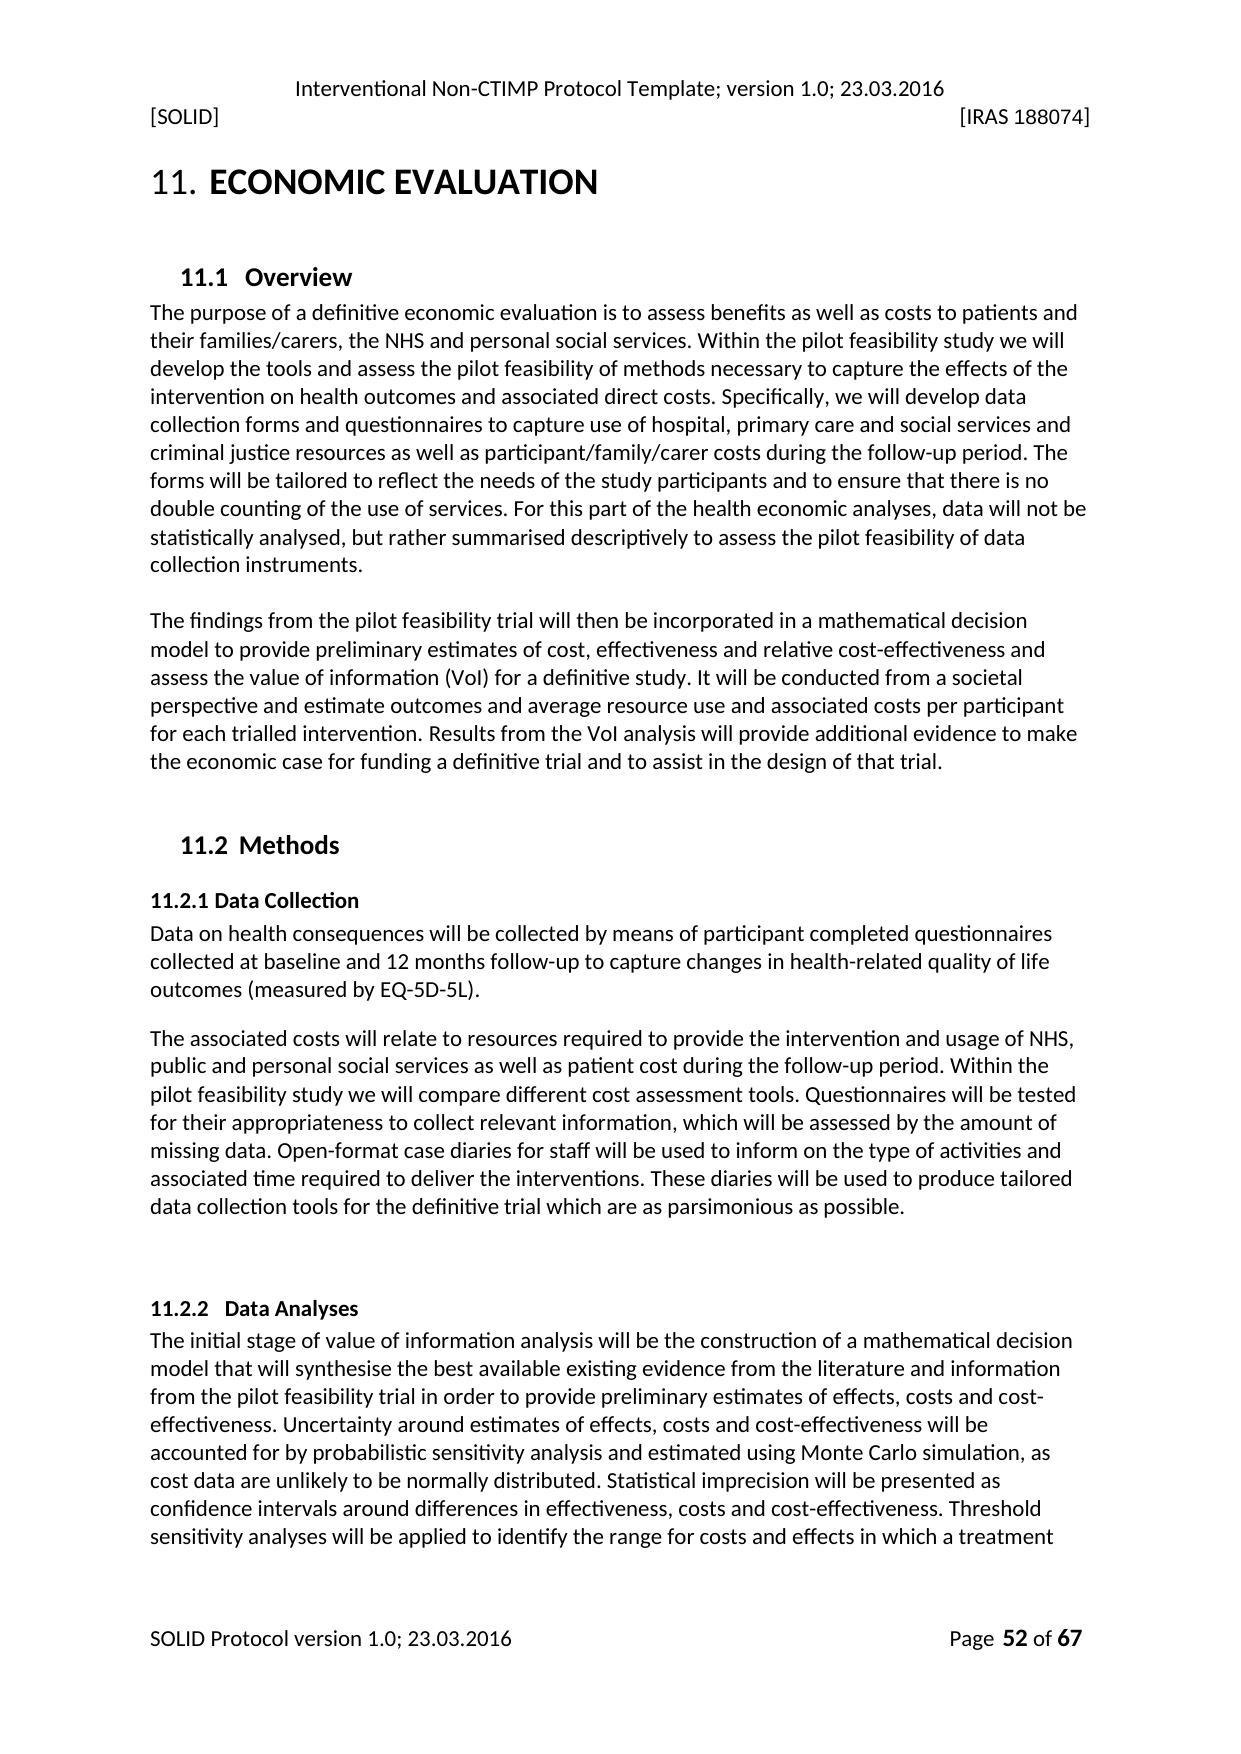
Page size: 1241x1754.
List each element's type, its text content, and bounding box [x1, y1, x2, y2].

subtitle Data Collection [150, 887, 1090, 914]
text The findings from the pilot feasibility trial will then be incorporated in a mathematical decision model to provide preliminary estimates of cost, effectiveness and relative cost-effectiveness and assess the value of information (VoI) for a definitive study. It will be conducted from a societal perspective and estimate outcomes and average resource use and associated costs per participant for each trialled intervention. Results from the VoI analysis will provide additional evidence to make the economic case for funding a definitive trial and to assist in the design of that trial. [150, 607, 1090, 775]
subtitle Data Analyses [150, 1294, 1090, 1322]
subtitle Overview [179, 261, 1090, 293]
subtitle Methods [179, 828, 1090, 861]
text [150, 1326, 1090, 1550]
text The associated costs will relate to resources required to provide the intervention and usage of NHS, public and personal social services as well as patient cost during the follow-up period. Within the pilot feasibility study we will compare different cost assessment tools. Questionnaires will be tested for their appropriateness to collect relevant information, which will be assessed by the amount of missing data. Open-format case diaries for staff will be used to inform on the type of activities and associated time required to deliver the interventions. These diaries will be used to produce tailored data collection tools for the definitive trial which are as parsimonious as possible. [150, 1024, 1090, 1220]
text Data on health consequences will be collected by means of participant completed questionnaires collected at baseline and 12 months follow-up to capture changes in health-related quality of life outcomes (measured by EQ-5D-5L). [150, 919, 1090, 1003]
text The purpose of a definitive economic evaluation is to assess benefits as well as costs to patients and their families/carers, the NHS and personal social services. Within the pilot feasibility study we will develop the tools and assess the pilot feasibility of methods necessary to capture the effects of the intervention on health outcomes and associated direct costs. Specifically, we will develop data collection forms and questionnaires to capture use of hospital, primary care and social services and criminal justice resources as well as participant/family/carer costs during the follow-up period. The forms will be tailored to reflect the needs of the study participants and to ensure that there is no double counting of the use of services. For this part of the health economic analyses, data will not be statistically analysed, but rather summarised descriptively to assess the pilot feasibility of data collection instruments. [150, 298, 1090, 579]
subtitle ECONOMIC EVALUATION [150, 158, 1090, 204]
